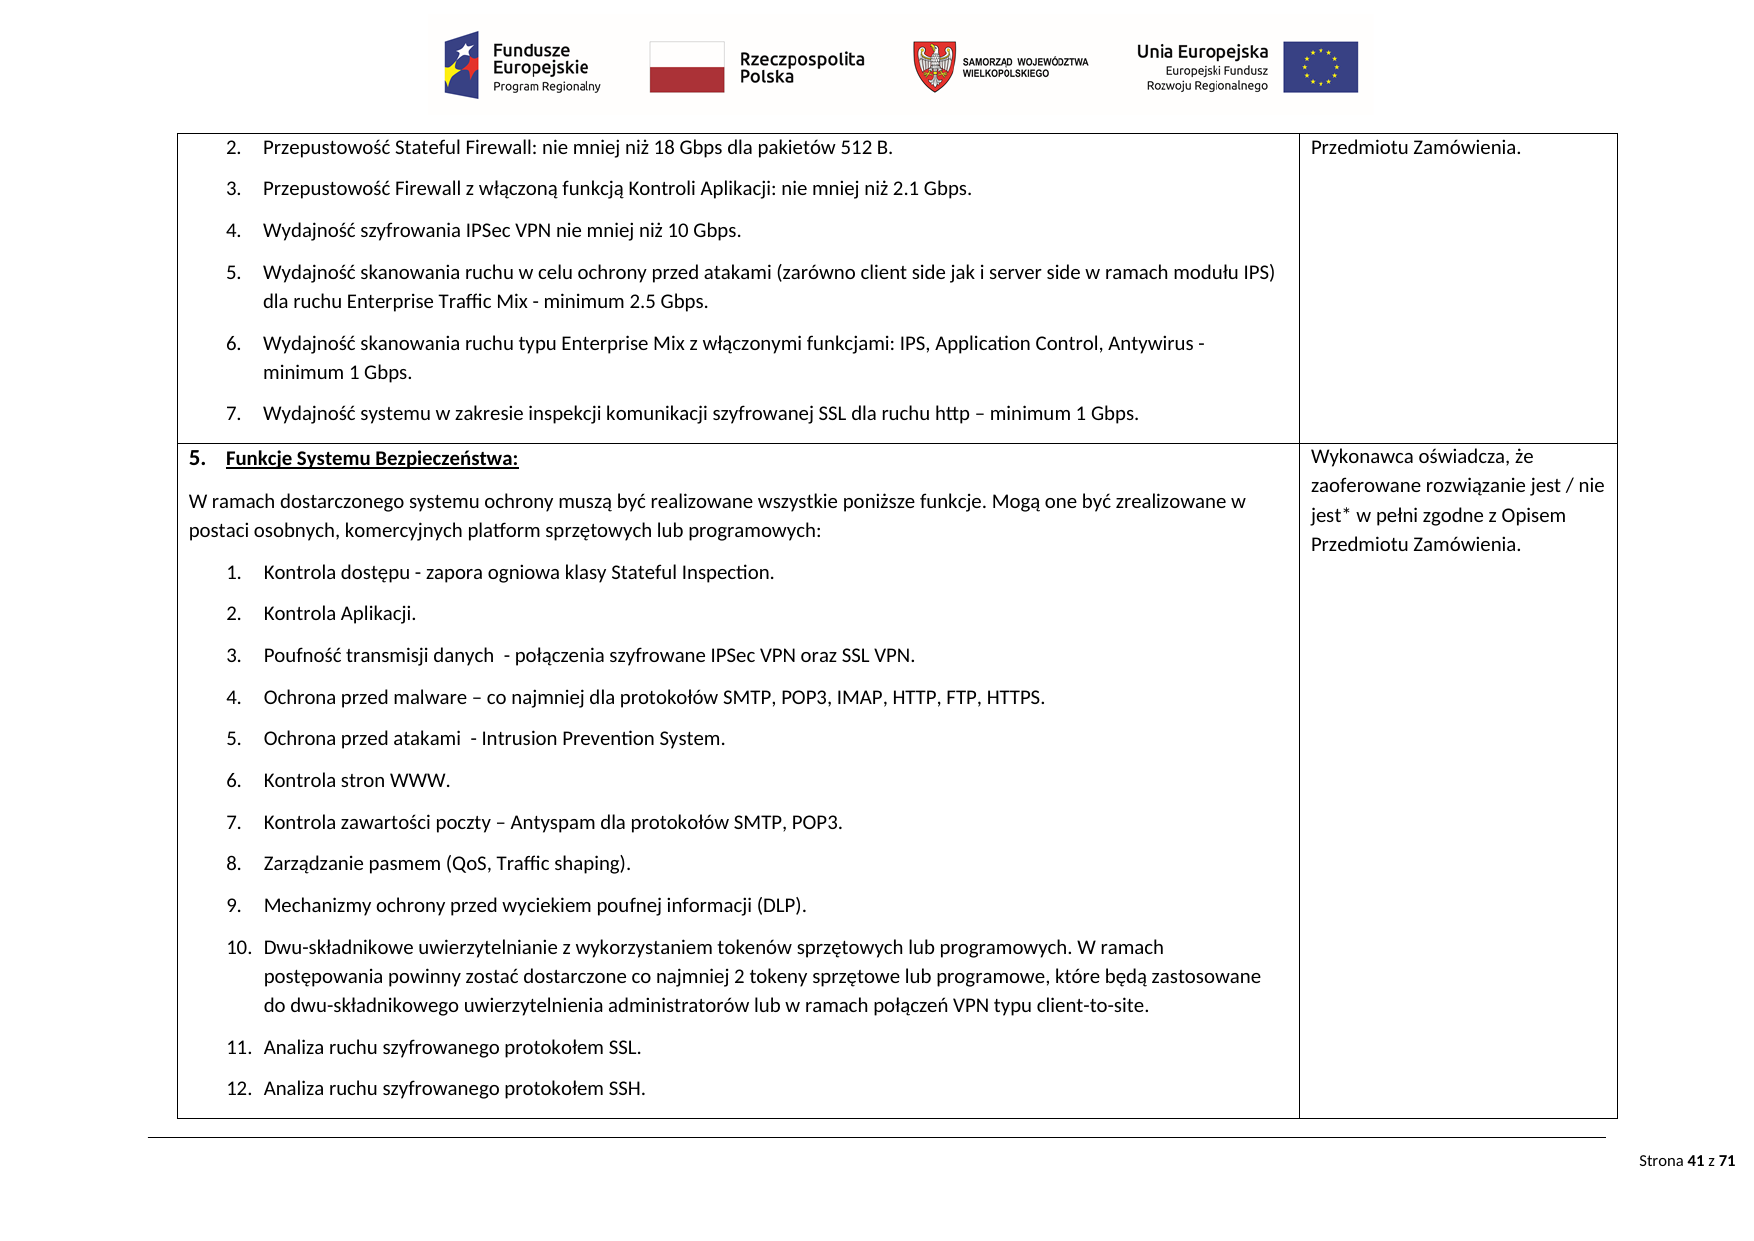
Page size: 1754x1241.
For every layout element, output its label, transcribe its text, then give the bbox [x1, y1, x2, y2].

picture [428, 14, 1374, 115]
table_cell Wykonawca oświadcza, że zaoferowane rozwiązanie jest / nie jest* w pełni zgodne z Opisem Przedmiotu Zamówienia. [1300, 444, 1617, 1117]
table_cell Funkcje Systemu Bezpieczeństwa: W ramach dostarczonego systemu ochrony muszą być realizowane wszystkie poniższe funkcje. Mogą one być zrealizowane w postaci osobnych, komercyjnych platform sprzętowych lub programowych: Kontrola dostępu - zapora ogniowa klasy Stateful Inspection. Kontrola Aplikacji. Poufność transmisji danych - połączenia szyfrowane IPSec VPN oraz SSL VPN. Ochrona przed malware – co najmniej dla protokołów SMTP, POP3, IMAP, HTTP, FTP, HTTPS. Ochrona przed atakami - Intrusion Prevention System. Kontrola stron WWW. Kontrola zawartości poczty – Antyspam dla protokołów SMTP, POP3. Zarządzanie pasmem (QoS, Traffic shaping). Mechanizmy ochrony przed wyciekiem poufnej informacji (DLP). Dwu-składnikowe uwierzytelnianie z wykorzystaniem tokenów sprzętowych lub programowych. W ramach postępowania powinny zostać dostarczone co najmniej 2 tokeny sprzętowe lub programowe, które będą zastosowane do dwu-składnikowego uwierzytelnienia administratorów lub w ramach połączeń VPN typu client-to-site. Analiza ruchu szyfrowanego protokołem SSL. Analiza ruchu szyfrowanego protokołem SSH. [178, 444, 1299, 1117]
table_cell Wykonawca oświadcza, że zaoferowane rozwiązanie jest / nie jest* w pełni zgodne z Opisem Przedmiotu Zamówienia. [1300, 134, 1617, 442]
